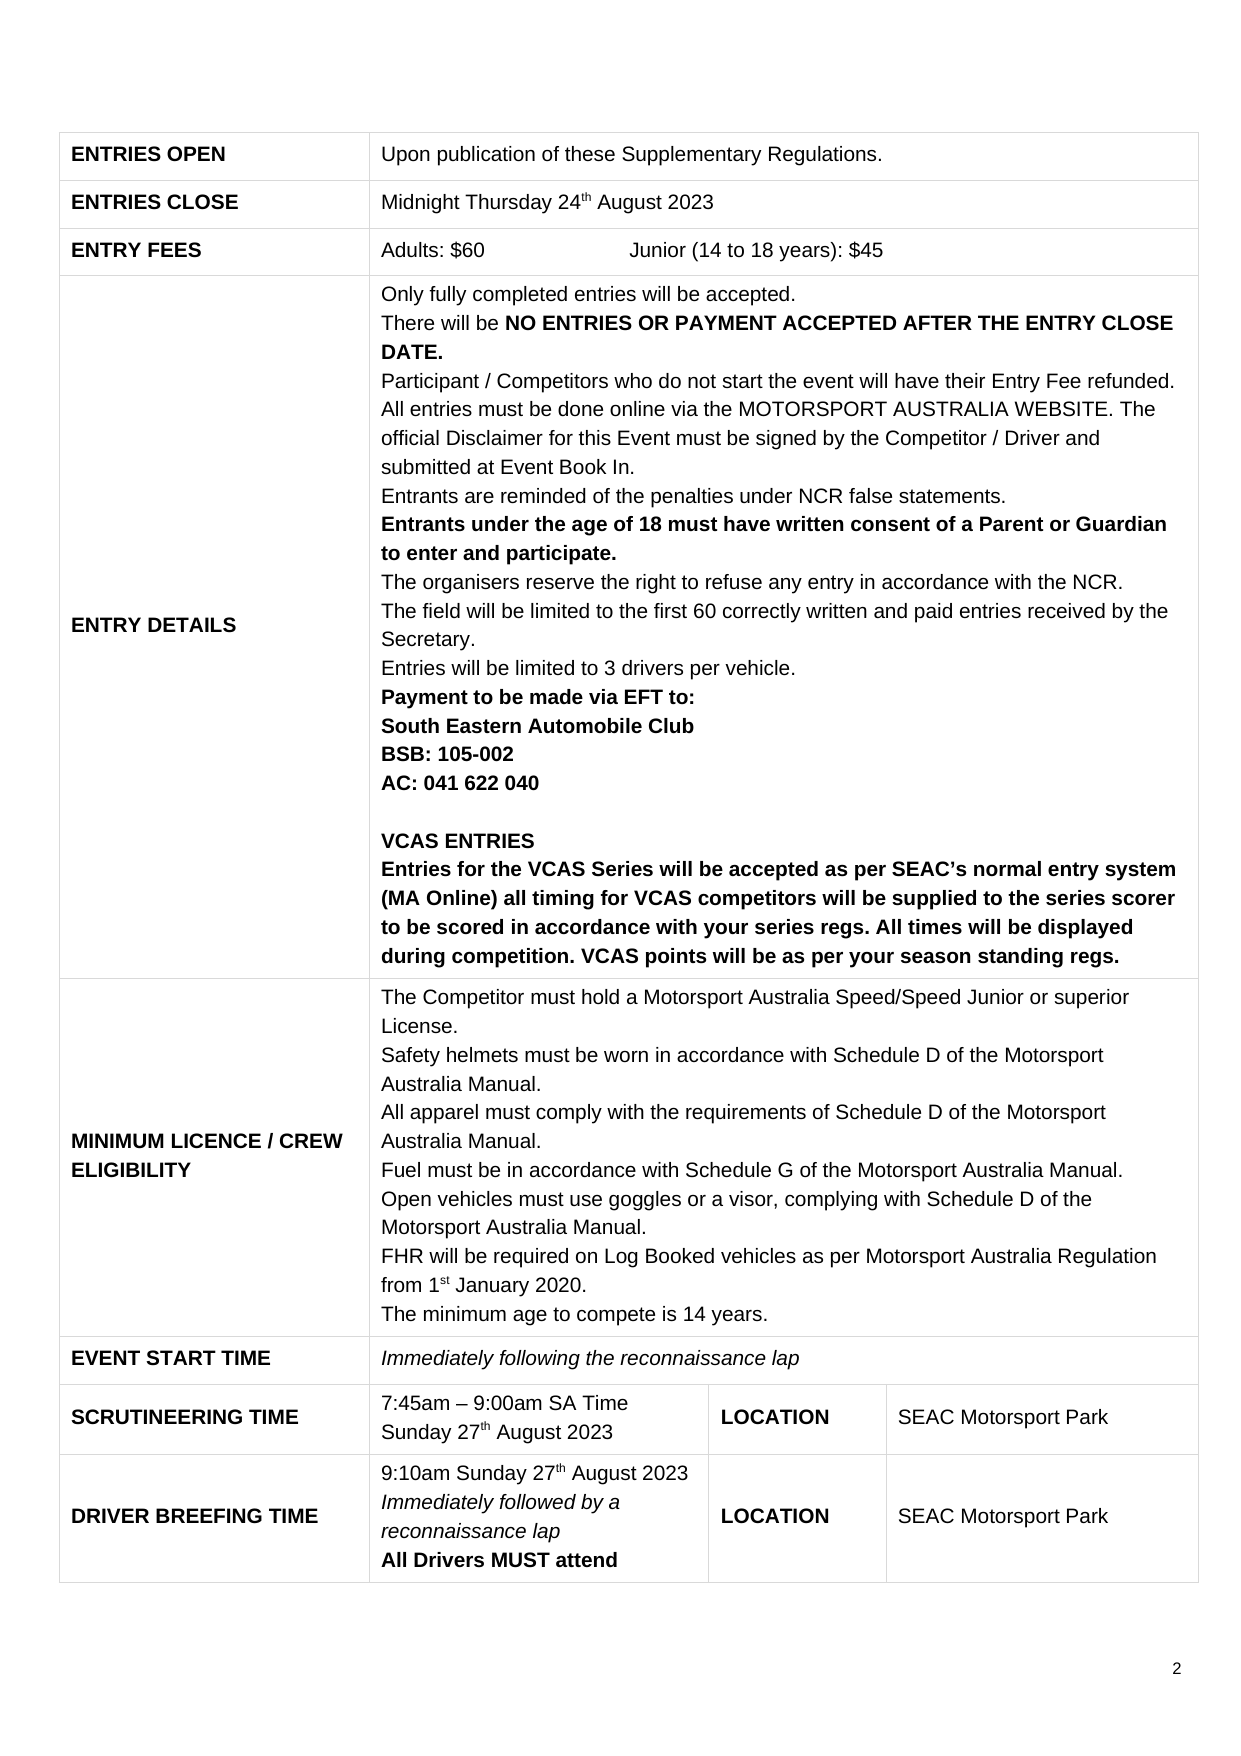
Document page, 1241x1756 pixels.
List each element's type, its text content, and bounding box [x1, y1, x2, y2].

table_cell DRIVER BREEFING TIME [60, 1455, 369, 1582]
table_cell ENTRY FEES [60, 229, 369, 275]
table_cell SEAC Motorsport Park [887, 1455, 1198, 1582]
table_cell EVENT START TIME [60, 1337, 369, 1384]
table_cell SCRUTINEERING TIME [60, 1385, 369, 1454]
table_cell Only fully completed entries will be accepted. There will be NO ENTRIES OR PAYMENT ACCEPTED AFTER THE ENTRY CLOSE DATE. Participant / Competitors who do not start the event will have their Entry Fee refunded. All entries must be done online via the MOTORSPORT AUSTRALIA WEBSITE. The official Disclaimer for this Event must be signed by the Competitor / Driver and submitted at Event Book In. Entrants are reminded of the penalties under NCR false statements. Entrants under the age of 18 must have written consent of a Parent or Guardian to enter and participate. The organisers reserve the right to refuse any entry in accordance with the NCR. The field will be limited to the first 60 correctly written and paid entries received by the Secretary. Entries will be limited to 3 drivers per vehicle. Payment to be made via EFT to: South Eastern Automobile Club BSB: 105-002 AC: 041 622 040 VCAS ENTRIES Entries for the VCAS Series will be accepted as per SEAC’s normal entry system (MA Online) all timing for VCAS competitors will be supplied to the series scorer to be scored in accordance with your series regs. All times will be displayed during competition. VCAS points will be as per your season standing regs. [370, 276, 1198, 978]
table_cell SEAC Motorsport Park [887, 1385, 1198, 1454]
table_cell LOCATION [709, 1455, 886, 1582]
table_header ENTRIES OPEN [60, 133, 369, 180]
table_header Upon publication of these Supplementary Regulations. [370, 133, 1198, 180]
table_cell Immediately following the reconnaissance lap [370, 1337, 1198, 1384]
table_cell ENTRIES CLOSE [60, 181, 369, 228]
table_cell 9:10am Sunday 27th August 2023 Immediately followed by a reconnaissance lap All Drivers MUST attend [370, 1455, 708, 1582]
table_cell 7:45am – 9:00am SA Time Sunday 27th August 2023 [370, 1385, 708, 1454]
table_cell LOCATION [709, 1385, 886, 1454]
table_cell Adults: $60 Junior (14 to 18 years): $45 [370, 229, 1198, 275]
table_cell Midnight Thursday 24th August 2023 [370, 181, 1198, 228]
table_cell ENTRY DETAILS [60, 276, 369, 978]
table_cell MINIMUM LICENCE / CREW ELIGIBILITY [60, 979, 369, 1336]
table_cell The Competitor must hold a Motorsport Australia Speed/Speed Junior or superior License. Safety helmets must be worn in accordance with Schedule D of the Motorsport Australia Manual. All apparel must comply with the requirements of Schedule D of the Motorsport Australia Manual. Fuel must be in accordance with Schedule G of the Motorsport Australia Manual. Open vehicles must use goggles or a visor, complying with Schedule D of the Motorsport Australia Manual. FHR will be required on Log Booked vehicles as per Motorsport Australia Regulation from 1st January 2020. The minimum age to compete is 14 years. [370, 979, 1198, 1336]
